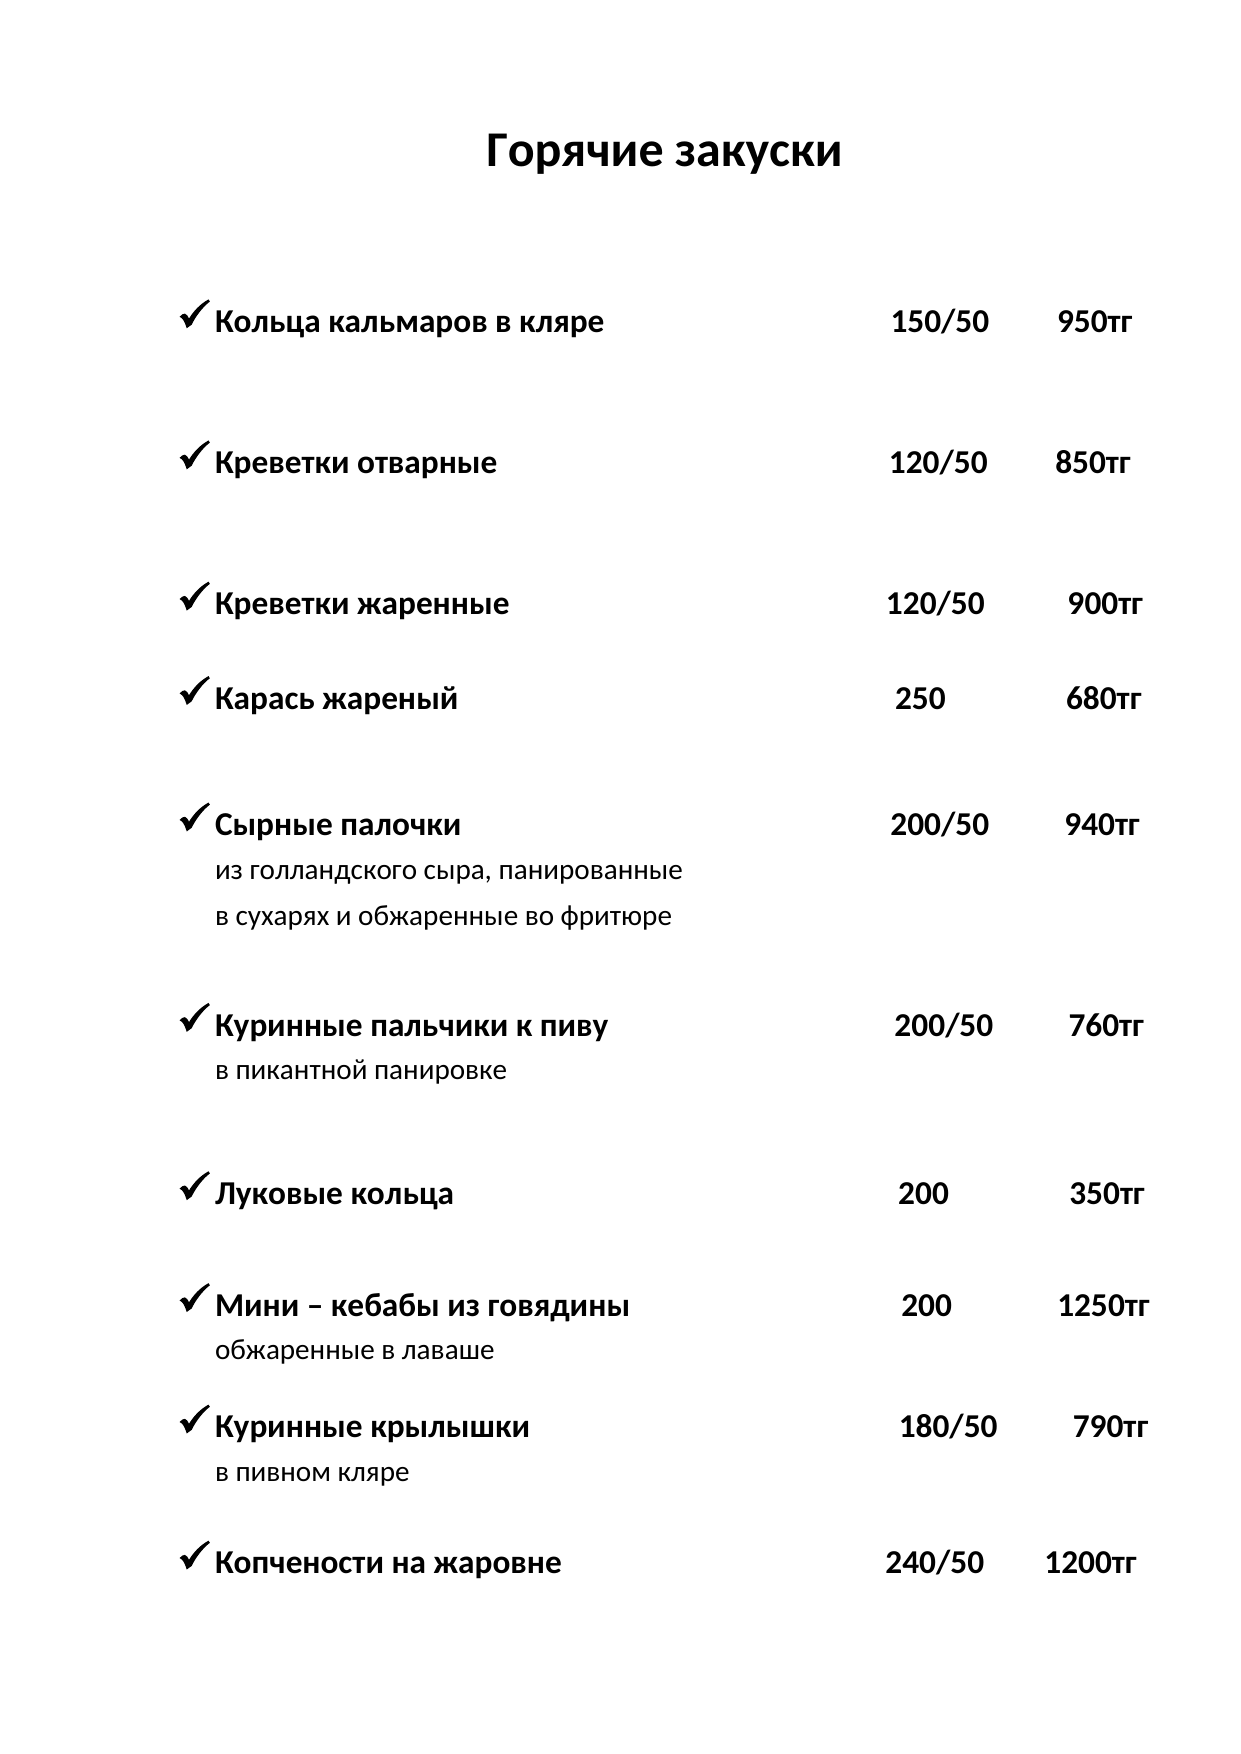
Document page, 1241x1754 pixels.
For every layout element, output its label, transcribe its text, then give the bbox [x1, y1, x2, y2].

list Луковые кольца 200 350тг [177, 1172, 1152, 1213]
list Сырные палочки 200/50 940тг [177, 803, 1152, 845]
list в пивном кляре [215, 1453, 1152, 1488]
text Горячие закуски [177, 118, 1152, 179]
list Копчености на жаровне 240/50 1200тг [177, 1541, 1152, 1583]
list Мини – кебабы из говядины 200 1250тг [177, 1284, 1152, 1325]
list Куринные крылышки 180/50 790тг [177, 1405, 1152, 1447]
list Кольца кальмаров в кляре 150/50 950тг [177, 300, 1152, 341]
list Куринные пальчики к пиву 200/50 760тг [177, 1004, 1152, 1045]
list Креветки жаренные 120/50 900тг [177, 582, 1152, 624]
list из голландского сыра, панированные в сухарях и обжаренные во фритюре [215, 851, 1152, 933]
list в пикантной панировке [215, 1051, 1152, 1087]
list Креветки отварные 120/50 850тг [177, 441, 1152, 483]
list обжаренные в лаваше [215, 1331, 1152, 1367]
list Карась жареный 250 680тг [177, 677, 1152, 718]
